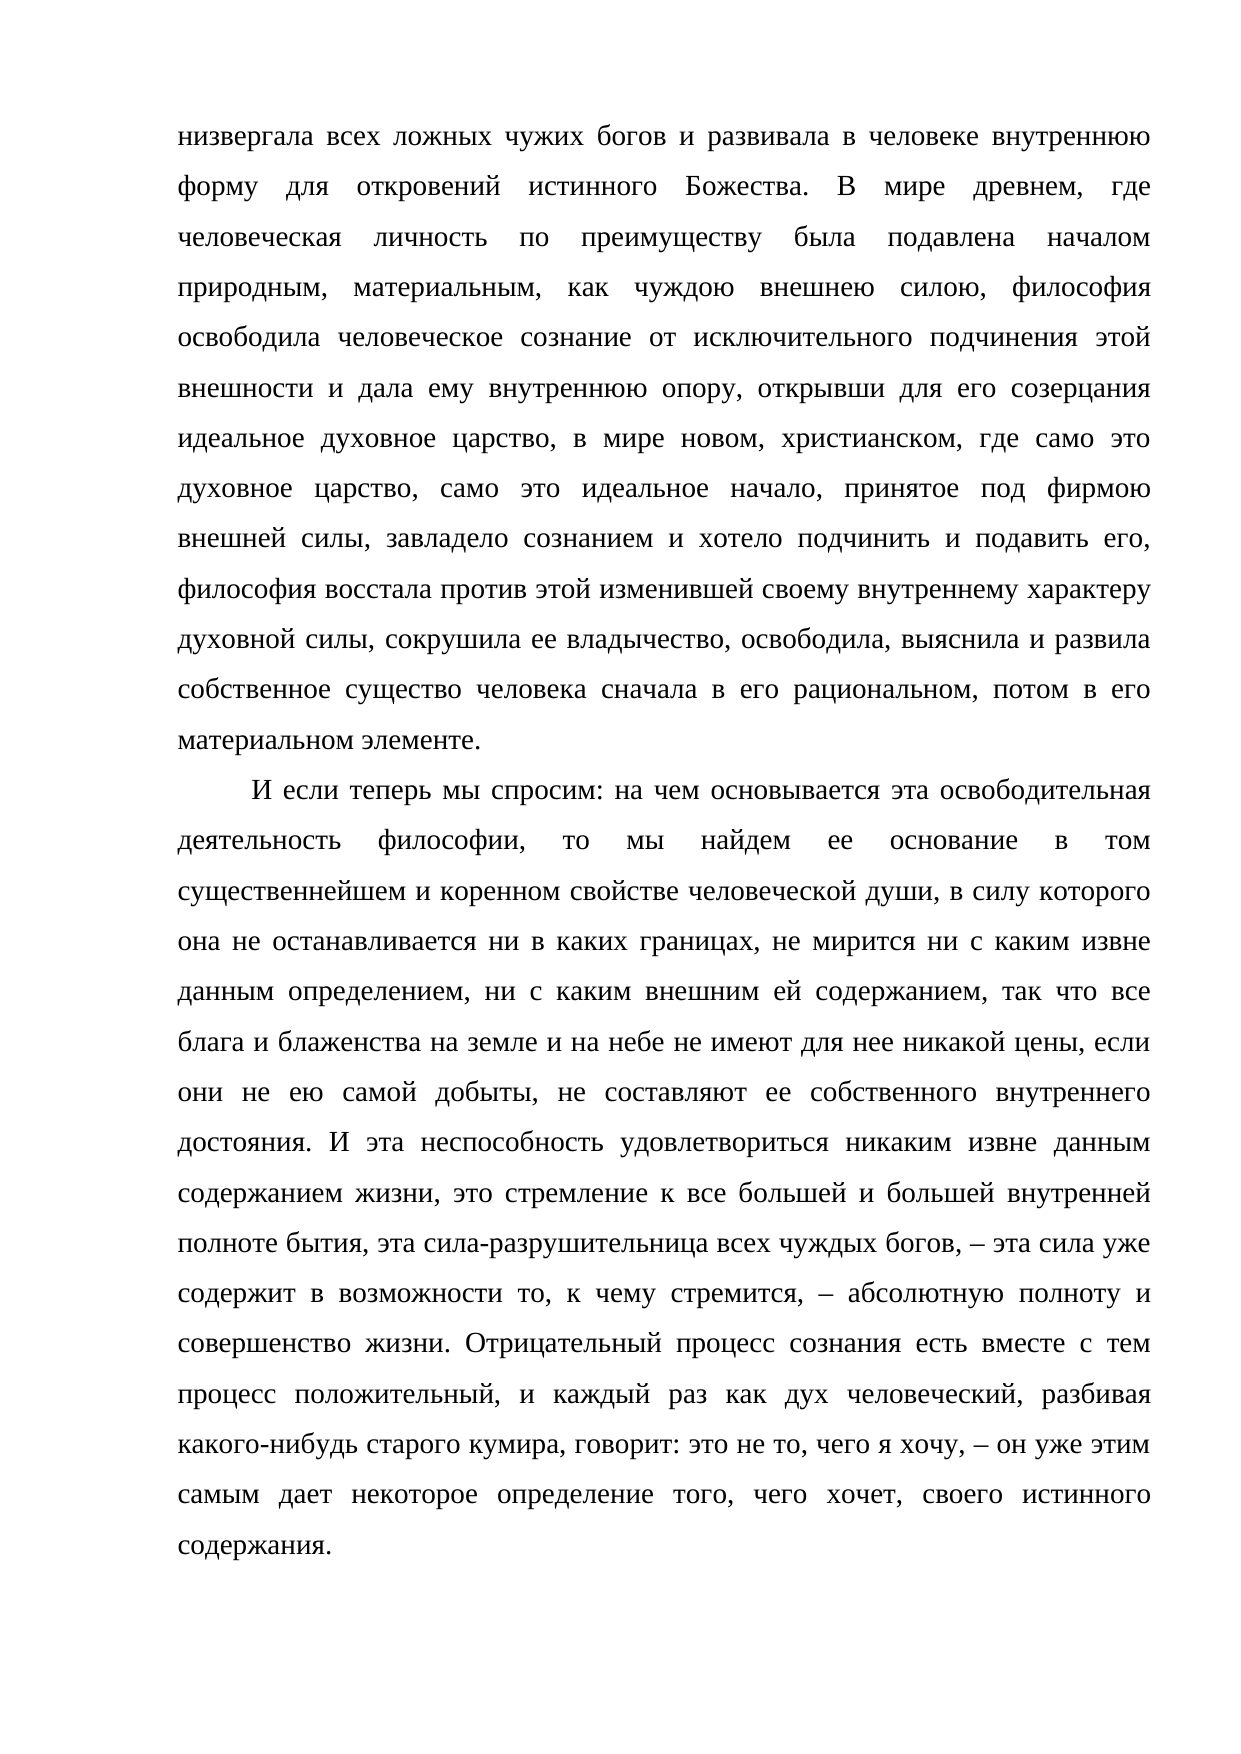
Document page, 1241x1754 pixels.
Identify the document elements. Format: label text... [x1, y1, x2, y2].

text И если теперь мы спросим: на чем основывается эта освободительная деятельность философии, то мы найдем ее основание в том существеннейшем и коренном свойстве человеческой души, в силу которого она не останавливается ни в каких границах, не мирится ни с каким извне данным определением, ни с каким внешним ей содержанием, так что все блага и блаженства на земле и на небе не имеют для нее никакой цены, если они не ею самой добыты, не составляют ее собственного внутреннего достояния. И эта неспособность удовлетвориться никаким извне данным содержанием жизни, это стремление к все большей и большей внутренней полноте бытия, эта сила-разрушительница всех чуждых богов, – эта сила уже содержит в возможности то, к чему стремится, – абсолютную полноту и совершенство жизни. Отрицательный процесс сознания есть вместе с тем процесс положительный, и каждый раз как дух человеческий, разбивая какого-нибудь старого кумира, говорит: это не то, чего я хочу, – он уже этим самым дает некоторое определение того, чего хочет, своего истинного содержания. [177, 772, 1152, 1560]
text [177, 118, 1152, 755]
